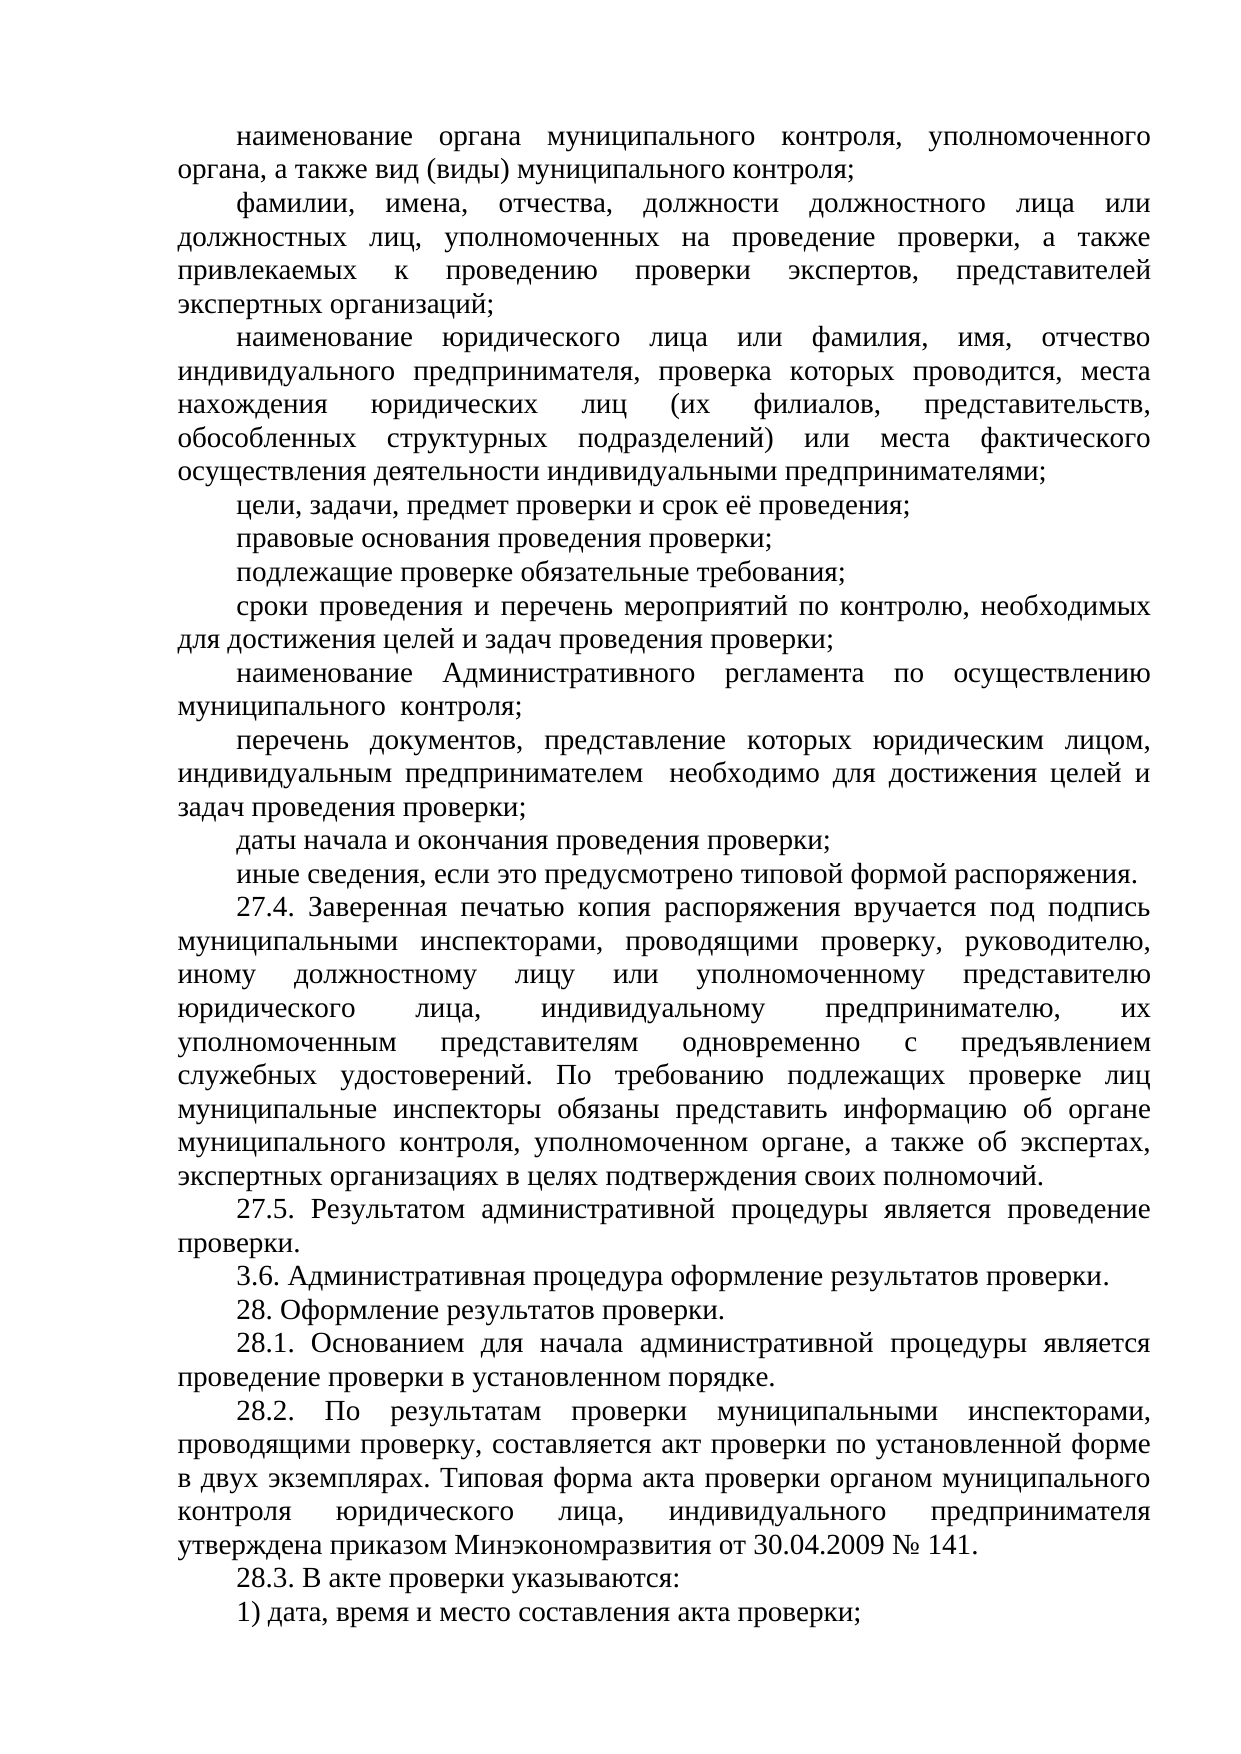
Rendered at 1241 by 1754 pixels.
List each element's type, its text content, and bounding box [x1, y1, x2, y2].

text даты начала и окончания проведения проверки; [177, 822, 1152, 856]
text цели, задачи, предмет проверки и срок её проведения; [177, 487, 1152, 521]
text перечень документов, представление которых юридическим лицом, индивидуальным предпринимателем необходимо для достижения целей и задач проведения проверки; [177, 722, 1152, 822]
text 28. Оформление результатов проверки. [177, 1292, 1152, 1326]
text наименование органа муниципального контроля, уполномоченного органа, а также вид (виды) муниципального контроля; [177, 118, 1152, 185]
text фамилии, имена, отчества, должности должностного лица или должностных лиц, уполномоченных на проведение проверки, а также привлекаемых к проведению проверки экспертов, представителей экспертных организаций; [177, 185, 1152, 319]
text наименование юридического лица или фамилия, имя, отчество индивидуального предпринимателя, проверка которых проводится, места нахождения юридических лиц (их филиалов, представительств, обособленных структурных подразделений) или места фактического осуществления деятельности индивидуальными предпринимателями; [177, 319, 1152, 487]
text правовые основания проведения проверки; [177, 521, 1152, 554]
text 27.5. Результатом административной процедуры является проведение проверки. [177, 1191, 1152, 1258]
text 28.2. По результатам проверки муниципальными инспекторами, проводящими проверку, составляется акт проверки по установленной форме в двух экземплярах. Типовая форма акта проверки органом муниципального контроля юридического лица, индивидуального предпринимателя утверждена приказом Минэкономразвития от 30.04.2009 № 141. [177, 1393, 1152, 1560]
text 28.1. Основанием для начала административной процедуры является проведение проверки в установленном порядке. [177, 1326, 1152, 1393]
text 1) дата, время и место составления акта проверки; [177, 1594, 1152, 1627]
text наименование Административного регламента по осуществлению муниципального контроля; [177, 655, 1152, 722]
text 3.6. Административная процедура оформление результатов проверки. [177, 1258, 1152, 1292]
text сроки проведения и перечень мероприятий по контролю, необходимых для достижения целей и задач проведения проверки; [177, 588, 1152, 655]
text 27.4. Заверенная печатью копия распоряжения вручается под подпись муниципальными инспекторами, проводящими проверку, руководителю, иному должностному лицу или уполномоченному представителю юридического лица, индивидуальному предпринимателю, их уполномоченным представителям одновременно с предъявлением служебных удостоверений. По требованию подлежащих проверке лиц муниципальные инспекторы обязаны представить информацию об органе муниципального контроля, уполномоченном органе, а также об экспертах, экспертных организациях в целях подтверждения своих полномочий. [177, 889, 1152, 1191]
text 28.3. В акте проверки указываются: [177, 1560, 1152, 1594]
text подлежащие проверке обязательные требования; [177, 554, 1152, 588]
text иные сведения, если это предусмотрено типовой формой распоряжения. [177, 856, 1152, 889]
